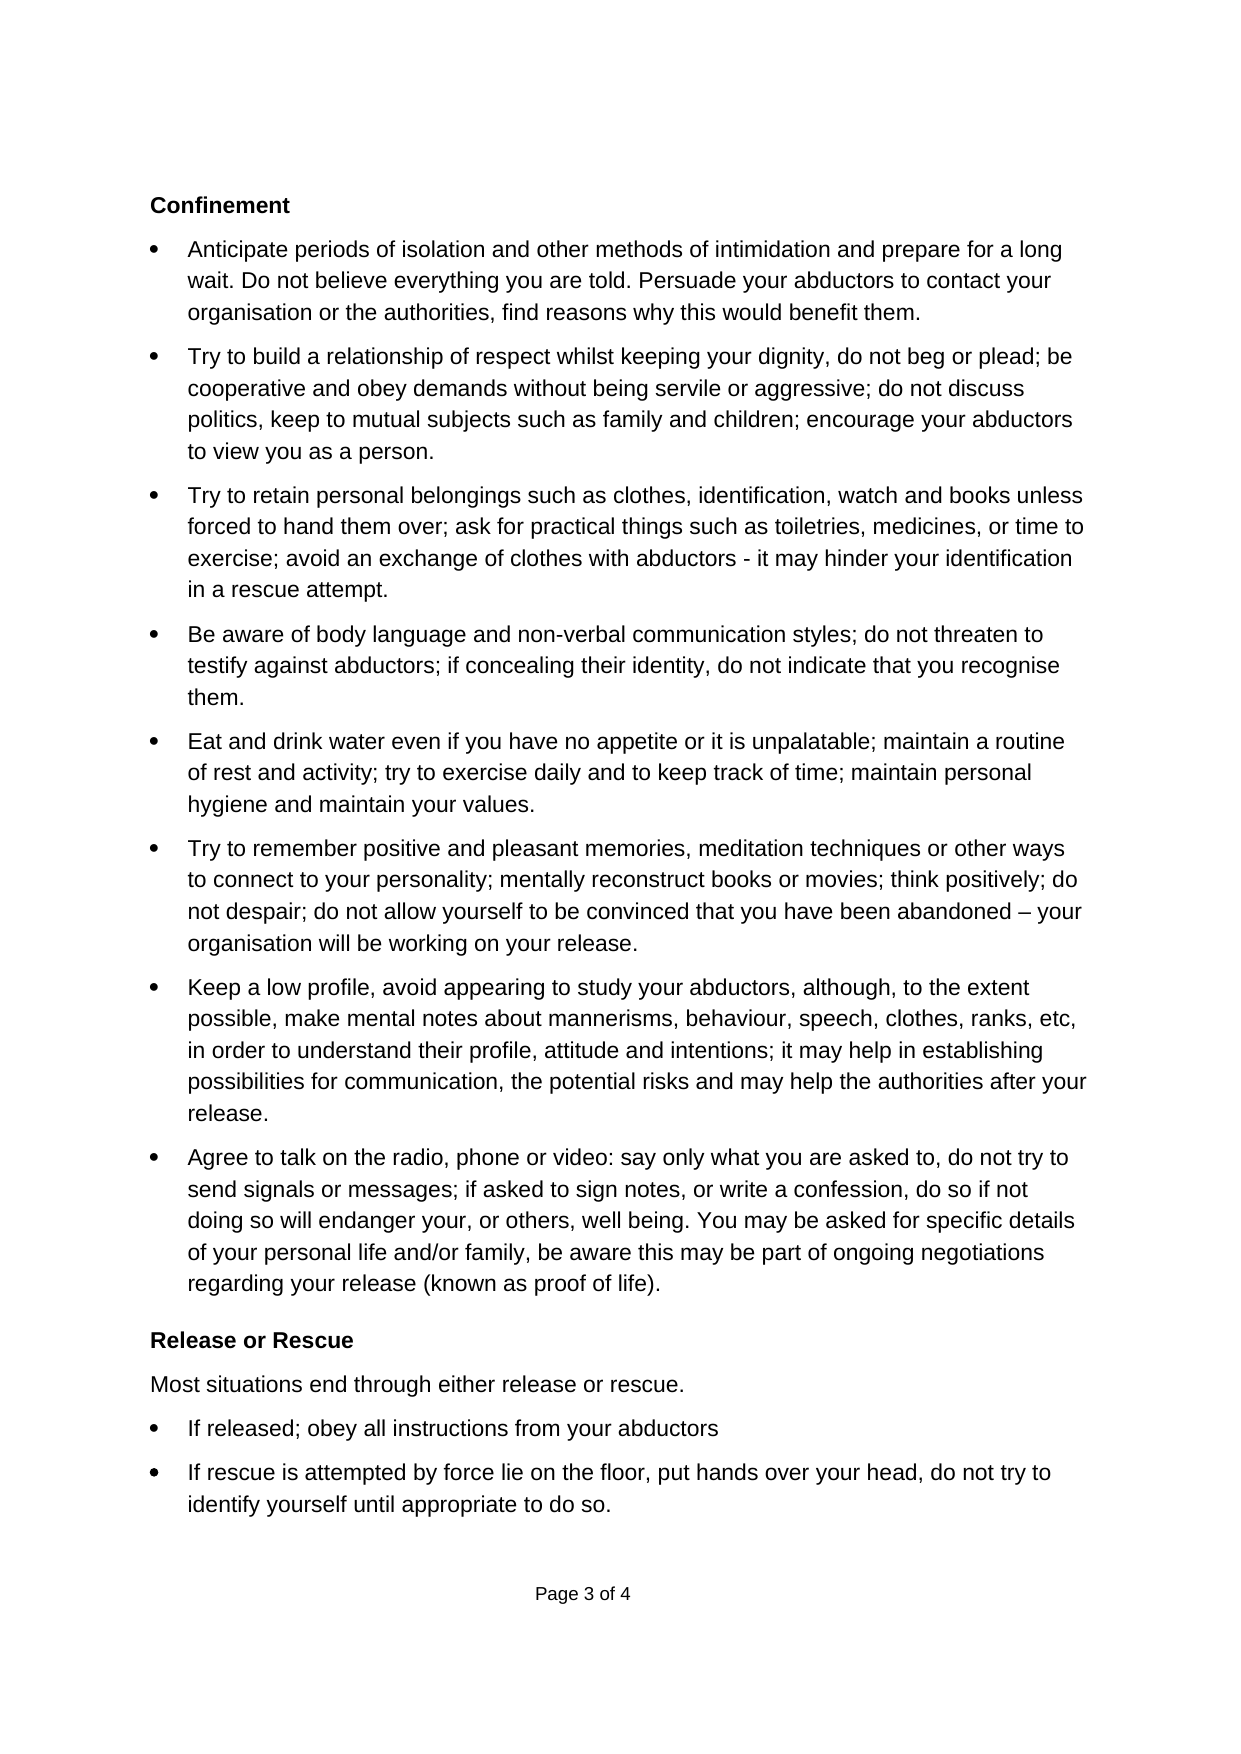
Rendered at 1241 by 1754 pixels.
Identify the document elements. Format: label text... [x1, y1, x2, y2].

list Try to build a relationship of respect whilst keeping your dignity, do not beg or plead; be cooperative and obey demands without being servile or aggressive; do not discuss politics, keep to mutual subjects such as family and children; encourage your abductors to view you as a person. [150, 343, 1090, 464]
list Agree to talk on the radio, phone or video: say only what you are asked to, do not try to send signals or messages; if asked to sign notes, or write a confession, do so if not doing so will endanger your, or others, well being. You may be asked for specific details of your personal life and/or family, be aware this may be part of ongoing negotiations regarding your release (known as proof of life). [150, 1144, 1090, 1297]
list Try to retain personal belongings such as clothes, identification, watch and books unless forced to hand them over; ask for practical things such as toiletries, medicines, or time to exercise; avoid an exchange of clothes with abductors - it may hinder your identification in a rescue attempt. [150, 482, 1090, 603]
list If released; obey all instructions from your abductors [150, 1415, 1090, 1441]
list Eat and drink water even if you have no appetite or it is unpalatable; maintain a routine of rest and activity; try to exercise daily and to keep track of time; maintain personal hygiene and maintain your values. [150, 728, 1090, 817]
list Keep a low profile, avoid appearing to study your abductors, although, to the extent possible, make mental notes about mannerisms, behaviour, speech, clothes, ranks, etc, in order to understand their profile, attitude and intentions; it may help in establishing possibilities for communication, the potential risks and may help the authorities after your release. [150, 974, 1090, 1126]
list Anticipate periods of isolation and other methods of intimidation and prepare for a long wait. Do not believe everything you are told. Persuade your abductors to contact your organisation or the authorities, find reasons why this would benefit them. [150, 236, 1090, 325]
text Most situations end through either release or rescue. [150, 1371, 1090, 1397]
text Confinement [150, 192, 1090, 218]
list If rescue is attempted by force lie on the floor, put hands over your head, do not try to identify yourself until appropriate to do so. [150, 1459, 1090, 1517]
list Be aware of body language and non-verbal communication styles; do not threaten to testify against abductors; if concealing their identity, do not indicate that you recognise them. [150, 621, 1090, 710]
text Release or Rescue [150, 1327, 1090, 1353]
list Try to remember positive and pleasant memories, meditation techniques or other ways to connect to your personality; mentally reconstruct books or movies; think positively; do not despair; do not allow yourself to be convinced that you have been abandoned – your organisation will be working on your release. [150, 835, 1090, 956]
